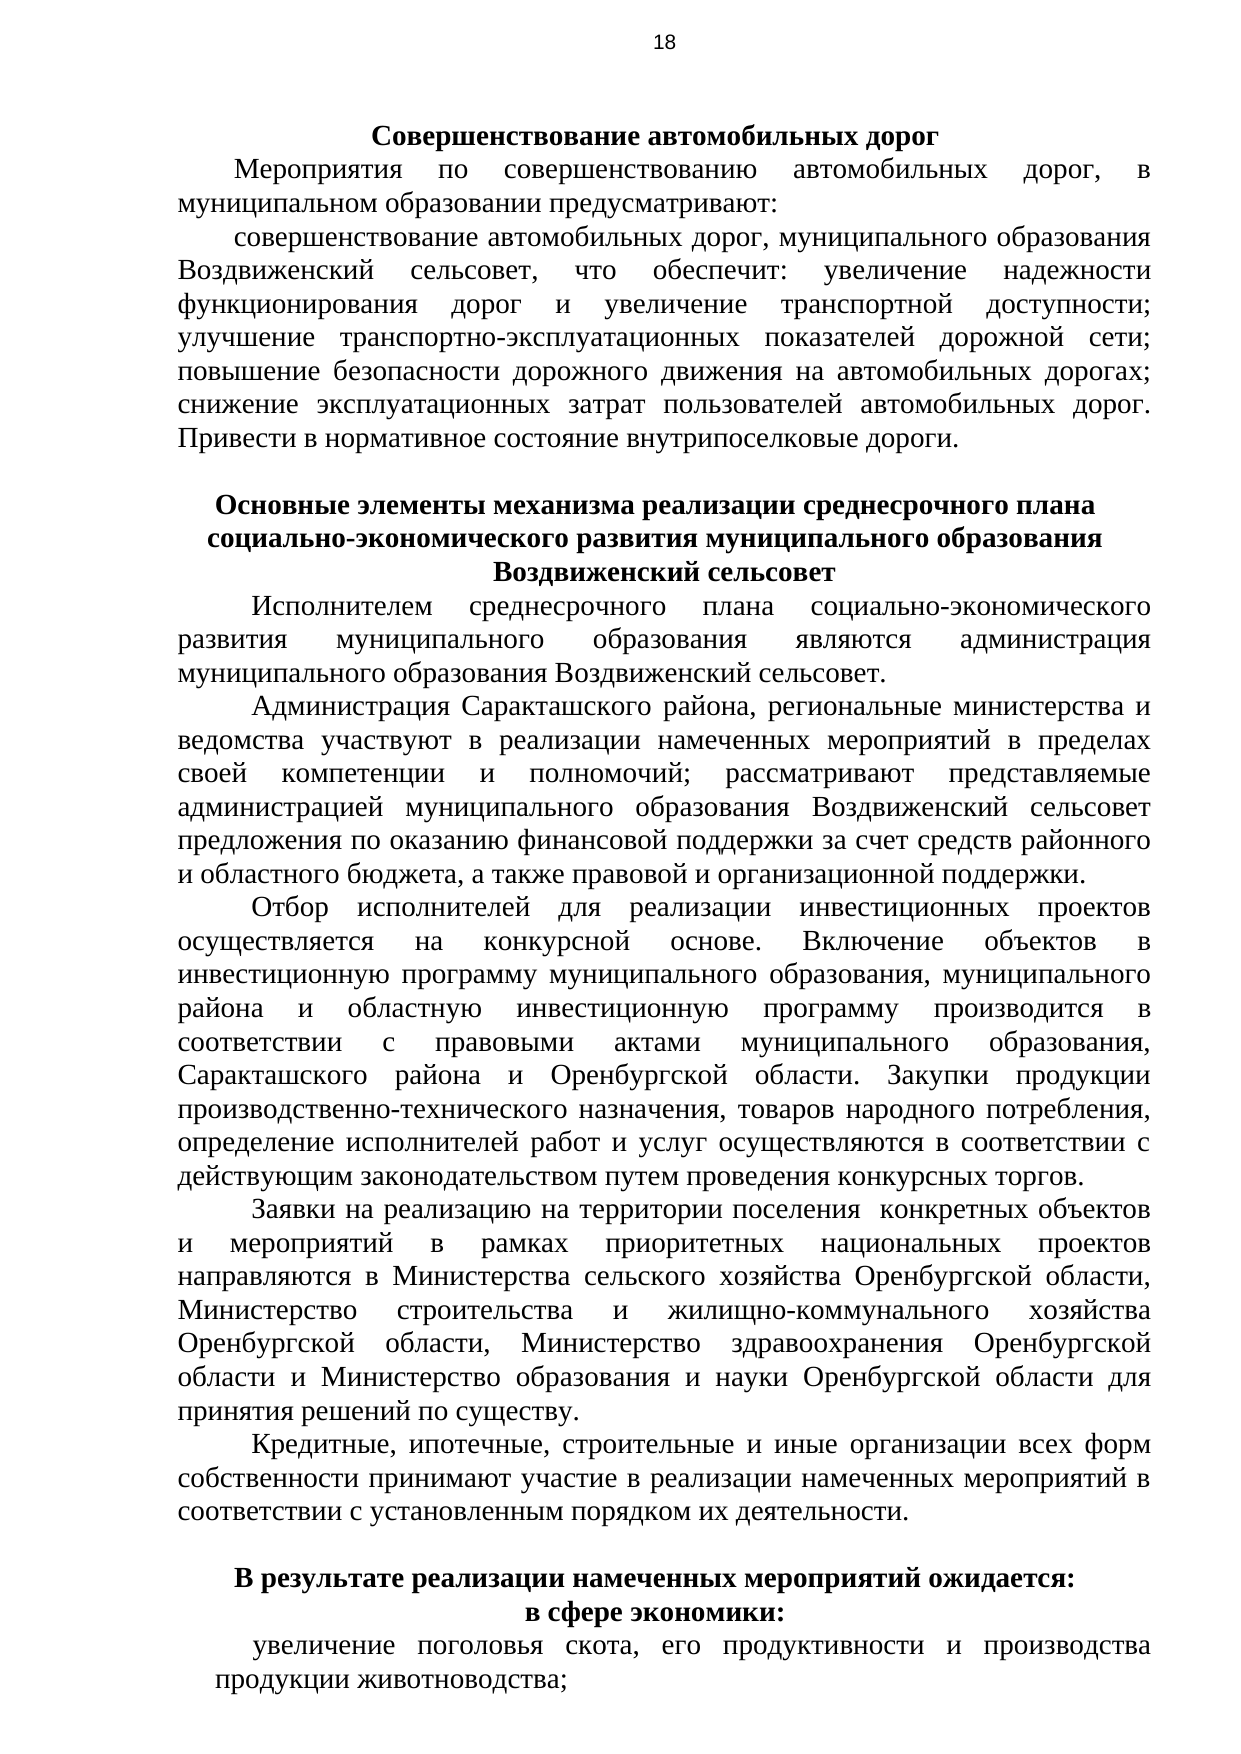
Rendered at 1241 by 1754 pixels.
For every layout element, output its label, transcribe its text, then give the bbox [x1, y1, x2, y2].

text совершенствование автомобильных дорог, муниципального образования Воздвиженский сельсовет, что обеспечит: увеличение надежности функционирования дорог и увеличение транспортной доступности; улучшение транспортно-эксплуатационных показателей дорожной сети; повышение безопасности дорожного движения на автомобильных дорогах; снижение эксплуатационных затрат пользователей автомобильных дорог. Привести в нормативное состояние внутрипоселковые дороги. [177, 219, 1152, 453]
text Исполнителем среднесрочного плана социально-экономического развития муниципального образования являются администрация муниципального образования Воздвиженский сельсовет. [177, 588, 1152, 688]
text В результате реализации намеченных мероприятий ожидается: [158, 1560, 1152, 1594]
text Мероприятия по совершенствованию автомобильных дорог, в муниципальном образовании предусматривают: [177, 152, 1152, 219]
subtitle Совершенствование автомобильных дорог [158, 118, 1152, 152]
text Кредитные, ипотечные, строительные и иные организации всех форм собственности принимают участие в реализации намеченных мероприятий в соответствии с установленным порядком их деятельности. [177, 1426, 1152, 1527]
text увеличение поголовья скота, его продуктивности и производства продукции животноводства; [215, 1627, 1152, 1694]
text Заявки на реализацию на территории поселения конкретных объектов и мероприятий в рамках приоритетных национальных проектов направляются в Министерства сельского хозяйства Оренбургской области, Министерство строительства и жилищно-коммунального хозяйства Оренбургской области, Министерство здравоохранения Оренбургской области и Министерство образования и науки Оренбургской области для принятия решений по существу. [177, 1191, 1152, 1426]
text социально-экономического развития муниципального образования Воздвиженский сельсовет [158, 521, 1152, 588]
text Отбор исполнителей для реализации инвестиционных проектов осуществляется на конкурсной основе. Включение объектов в инвестиционную программу муниципального образования, муниципального района и областную инвестиционную программу производится в соответствии с правовыми актами муниципального образования, Саракташского района и Оренбургской области. Закупки продукции производственно-технического назначения, товаров народного потребления, определение исполнителей работ и услуг осуществляются в соответствии с действующим законодательством путем проведения конкурсных торгов. [177, 889, 1152, 1191]
text Основные элементы механизма реализации среднесрочного плана [158, 487, 1152, 521]
text Администрация Саракташского района, региональные министерства и ведомства участвуют в реализации намеченных мероприятий в пределах своей компетенции и полномочий; рассматривают представляемые администрацией муниципального образования Воздвиженский сельсовет предложения по оказанию финансовой поддержки за счет средств районного и областного бюджета, а также правовой и организационной поддержки. [177, 688, 1152, 889]
text в сфере экономики: [158, 1594, 1152, 1627]
